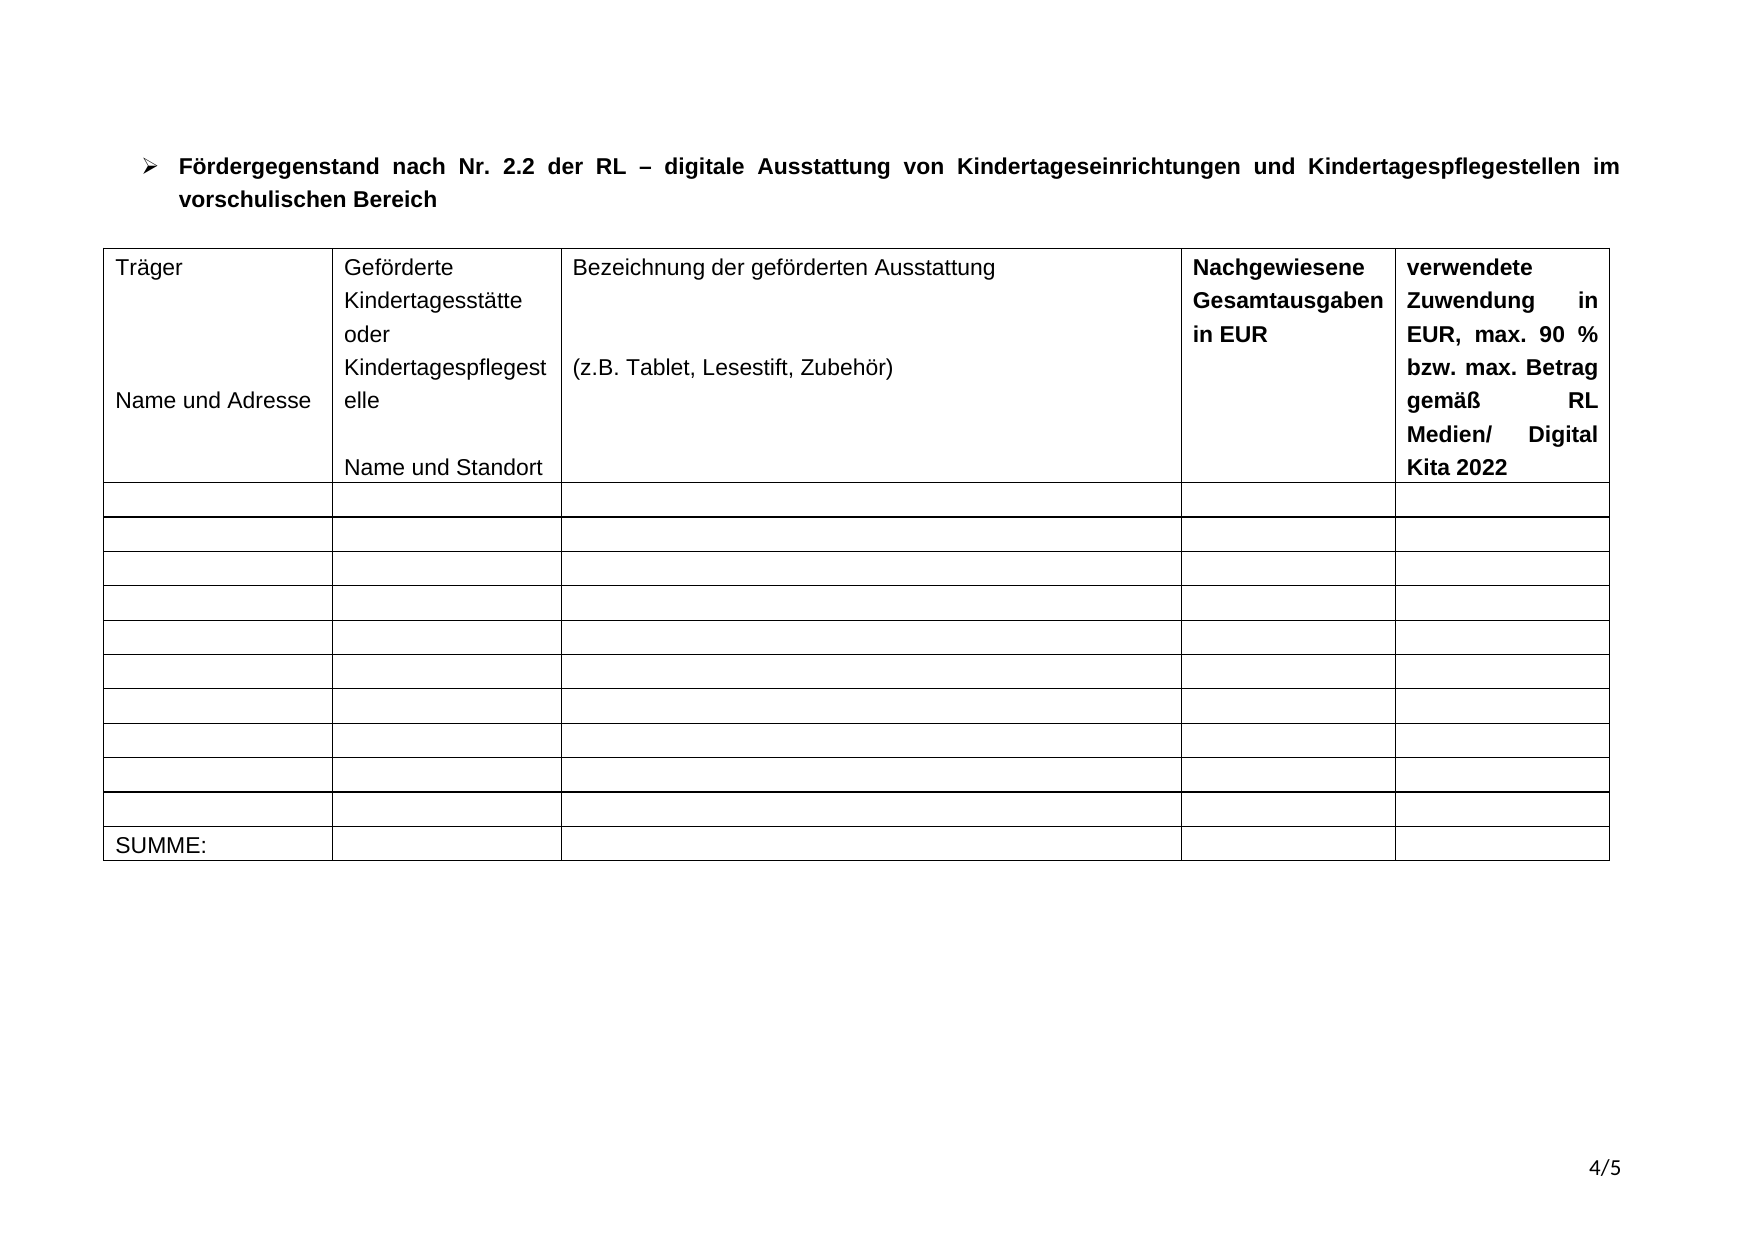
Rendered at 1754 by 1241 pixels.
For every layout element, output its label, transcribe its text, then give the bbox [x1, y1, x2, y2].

table_cell [1396, 689, 1609, 723]
table_cell [333, 827, 561, 860]
table_cell [562, 552, 1181, 585]
table_cell [1182, 758, 1395, 791]
table_cell [562, 655, 1181, 688]
table_cell [1396, 621, 1609, 654]
table_cell [1182, 586, 1395, 619]
table_cell [104, 758, 332, 791]
table_cell [104, 689, 332, 723]
table_header Geförderte Kindertagesstätte oder Kindertagespflegestelle Name und Standort [333, 249, 561, 482]
table_cell [333, 586, 561, 619]
table_cell [1396, 793, 1609, 826]
table_cell [333, 483, 561, 516]
table_cell [333, 724, 561, 757]
table_cell [104, 552, 332, 585]
table_cell [1182, 621, 1395, 654]
table_cell [333, 793, 561, 826]
table_cell [562, 758, 1181, 791]
list Fördergegenstand nach Nr. 2.2 der RL – digitale Ausstattung von Kindertageseinrichtungen und Kindertagespflegestellen im vorschulischen Bereich [141, 148, 1621, 214]
table_header Nachgewiesene Gesamtausgaben in EUR [1182, 249, 1395, 482]
table_cell [104, 621, 332, 654]
table_cell [104, 793, 332, 826]
table_cell [1396, 518, 1609, 551]
table_cell [333, 689, 561, 723]
table_cell [1396, 758, 1609, 791]
table_cell [333, 758, 561, 791]
table_header Träger Name und Adresse [104, 249, 332, 482]
table_cell [562, 621, 1181, 654]
table_cell [104, 724, 332, 757]
table_cell [562, 518, 1181, 551]
table_cell [1396, 552, 1609, 585]
table_header Bezeichnung der geförderten Ausstattung (z.B. Tablet, Lesestift, Zubehör) [562, 249, 1181, 482]
table_cell [562, 483, 1181, 516]
table_cell [562, 689, 1181, 723]
table_cell [562, 586, 1181, 619]
table_cell [333, 518, 561, 551]
table_cell [1396, 724, 1609, 757]
table_cell [104, 518, 332, 551]
table_header verwendete Zuwendung in EUR, max. 90 % bzw. max. Betrag gemäß RL Medien/ Digital Kita 2022 [1396, 249, 1609, 482]
table_cell [333, 552, 561, 585]
table_cell [1182, 689, 1395, 723]
table_cell [1396, 655, 1609, 688]
table_cell [1396, 483, 1609, 516]
table_cell [104, 586, 332, 619]
table_cell [104, 655, 332, 688]
table_cell [1182, 724, 1395, 757]
table_cell [562, 827, 1181, 860]
table_cell [333, 621, 561, 654]
table_cell [1182, 827, 1395, 860]
table_cell [333, 655, 561, 688]
table_cell [562, 724, 1181, 757]
table_cell [1396, 827, 1609, 860]
table_cell [1182, 483, 1395, 516]
table_cell [104, 483, 332, 516]
table_cell [562, 793, 1181, 826]
table_cell [1182, 518, 1395, 551]
table_cell [1182, 552, 1395, 585]
table_cell [1182, 793, 1395, 826]
table_cell SUMME: [104, 827, 332, 860]
table_cell [1396, 586, 1609, 619]
table_cell [1182, 655, 1395, 688]
